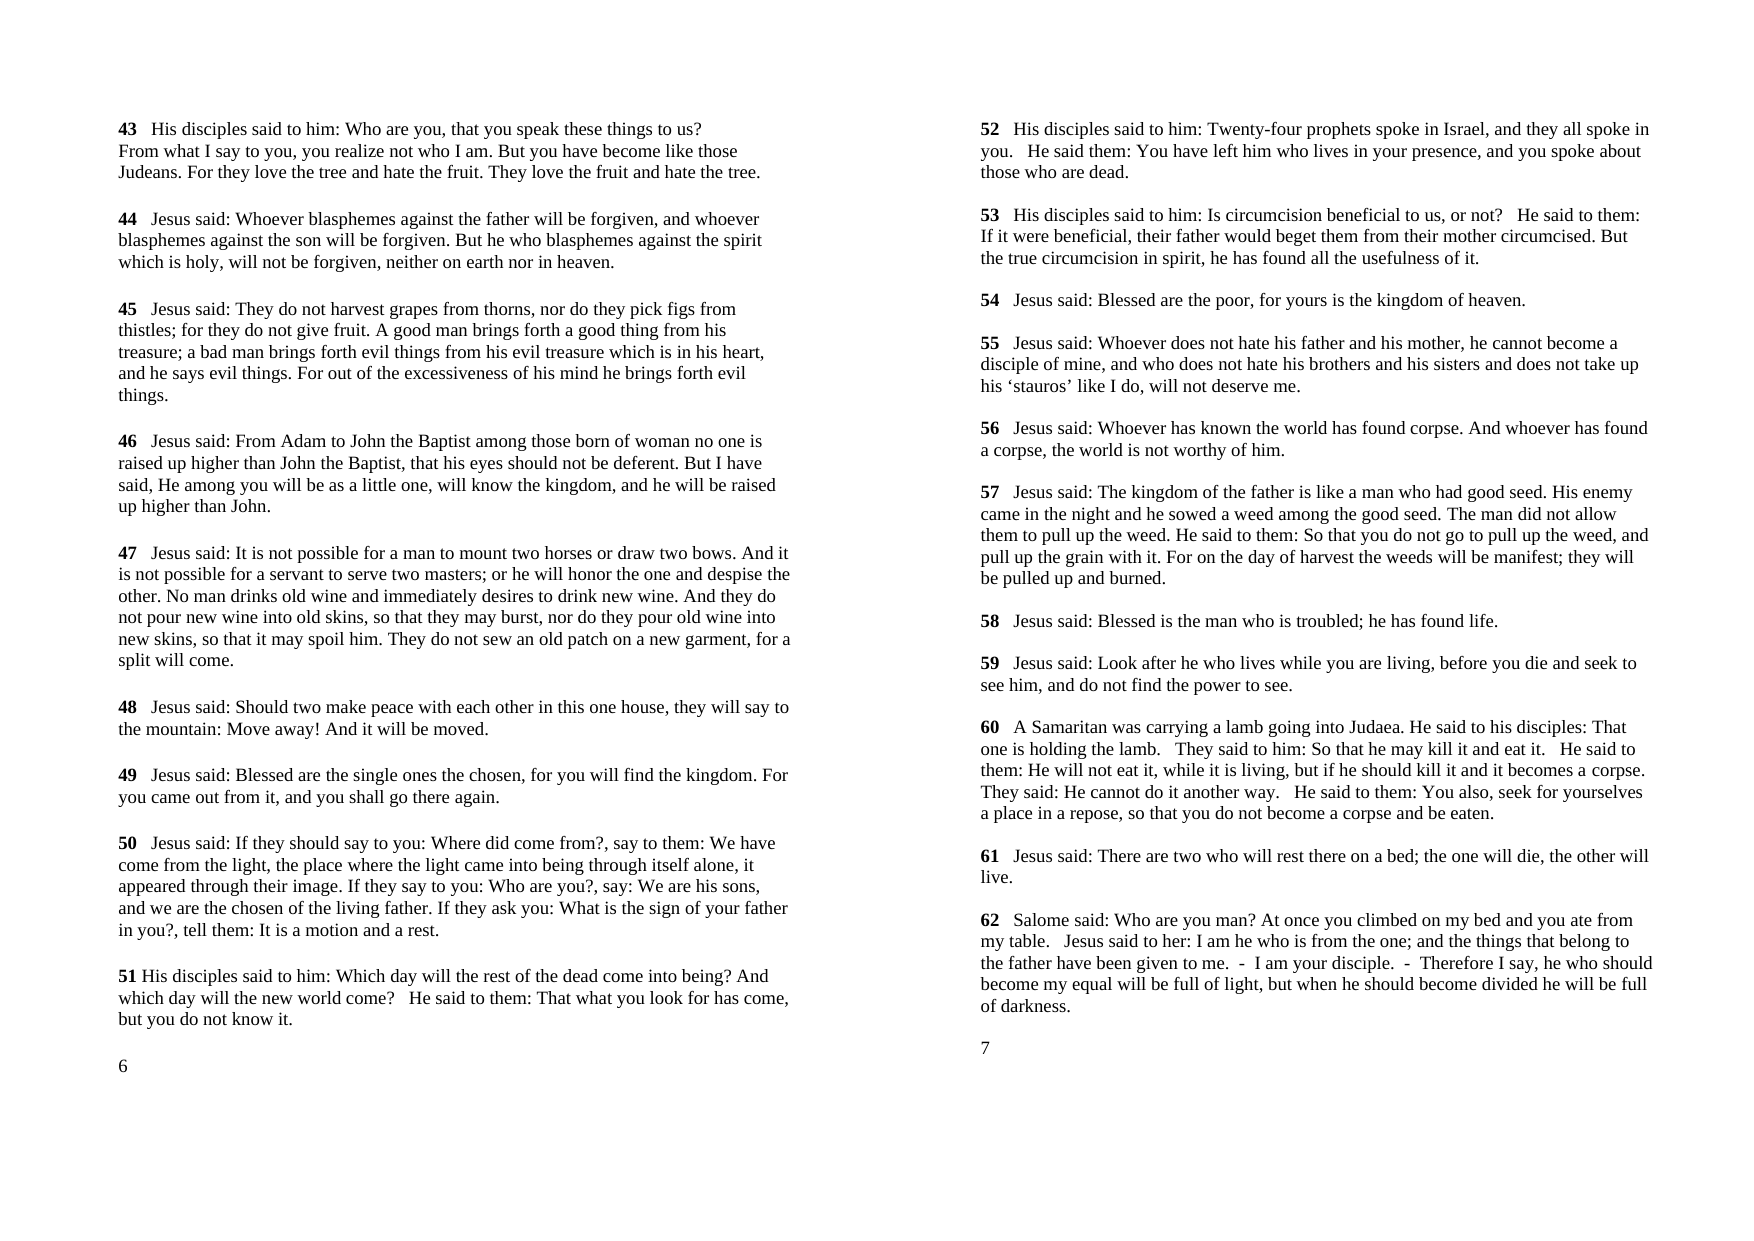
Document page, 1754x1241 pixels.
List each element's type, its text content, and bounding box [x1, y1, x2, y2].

table_cell 52 His disciples said to him: Twenty-four prophets spoke in Israel, and they all spoke in you. He said them: You have left him who lives in your presence, and you spoke about those who are dead. 53 His disciples said to him: Is circumcision beneficial to us, or not? He said to them: If it were beneficial, their father would beget them from their mother circumcised. But the true circumcision in spirit, he has found all the usefulness of it. 54 Jesus said: Blessed are the poor, for yours is the kingdom of heaven. 55 Jesus said: Whoever does not hate his father and his mother, he cannot become a disciple of mine, and who does not hate his brothers and his sisters and does not take up his ‘stauros’ like I do, will not deserve me. 56 Jesus said: Whoever has known the world has found corpse. And whoever has found a corpse, the world is not worthy of him. 57 Jesus said: The kingdom of the father is like a man who had good seed. His enemy came in the night and he sowed a weed among the good seed. The man did not allow them to pull up the weed. He said to them: So that you do not go to pull up the weed, and pull up the grain with it. For on the day of harvest the weeds will be manifest; they will be pulled up and burned. 58 Jesus said: Blessed is the man who is troubled; he has found life. 59 Jesus said: Look after he who lives while you are living, before you die and seek to see him, and do not find the power to see. 60 A Samaritan was carrying a lamb going into Judaea. He said to his disciples: That one is holding the lamb. They said to him: So that he may kill it and eat it. He said to them: He will not eat it, while it is living, but if he should kill it and it becomes a corpse. They said: He cannot do it another way. He said to them: You also, seek for yourselves a place in a repose, so that you do not become a corpse and be eaten. 61 Jesus said: There are two who will rest there on a bed; the one will die, the other will live. 62 Salome said: Who are you man? At once you climbed on my bed and you ate from my table. Jesus said to her: I am he who is from the one; and the things that belong to the father have been given to me. - I am your disciple. - Therefore I say, he who should become my equal will be full of light, but when he should become divided he will be full of darkness. 7 [886, 118, 1654, 1122]
table_cell 43 His disciples said to him: Who are you, that you speak these things to us? From what I say to you, you realize not who I am. But you have become like those Judeans. For they love the tree and hate the fruit. They love the fruit and hate the tree. 44 Jesus said: Whoever blasphemes against the father will be forgiven, and whoever blasphemes against the son will be forgiven. But he who blasphemes against the spirit which is holy, will not be forgiven, neither on earth nor in heaven. 45 Jesus said: They do not harvest grapes from thorns, nor do they pick figs from thistles; for they do not give fruit. A good man brings forth a good thing from his treasure; a bad man brings forth evil things from his evil treasure which is in his heart, and he says evil things. For out of the excessiveness of his mind he brings forth evil things. 46 Jesus said: From Adam to John the Baptist among those born of woman no one is raised up higher than John the Baptist, that his eyes should not be deferent. But I have said, He among you will be as a little one, will know the kingdom, and he will be raised up higher than John. 47 Jesus said: It is not possible for a man to mount two horses or draw two bows. And it is not possible for a servant to serve two masters; or he will honor the one and despise the other. No man drinks old wine and immediately desires to drink new wine. And they do not pour new wine into old skins, so that they may burst, nor do they pour old wine into new skins, so that it may spoil him. They do not sew an old patch on a new garment, for a split will come. 48 Jesus said: Should two make peace with each other in this one house, they will say to the mountain: Move away! And it will be moved. 49 Jesus said: Blessed are the single ones the chosen, for you will find the kingdom. For you came out from it, and you shall go there again. 50 Jesus said: If they should say to you: Where did come from?, say to them: We have come from the light, the place where the light came into being through itself alone, it appeared through their image. If they say to you: Who are you?, say: We are his sons, and we are the chosen of the living father. If they ask you: What is the sign of your father in you?, tell them: It is a motion and a rest. 51 His disciples said to him: Which day will the rest of the dead come into being? And which day will the new world come? He said to them: That what you look for has come, but you do not know it. 6 [118, 118, 886, 1122]
